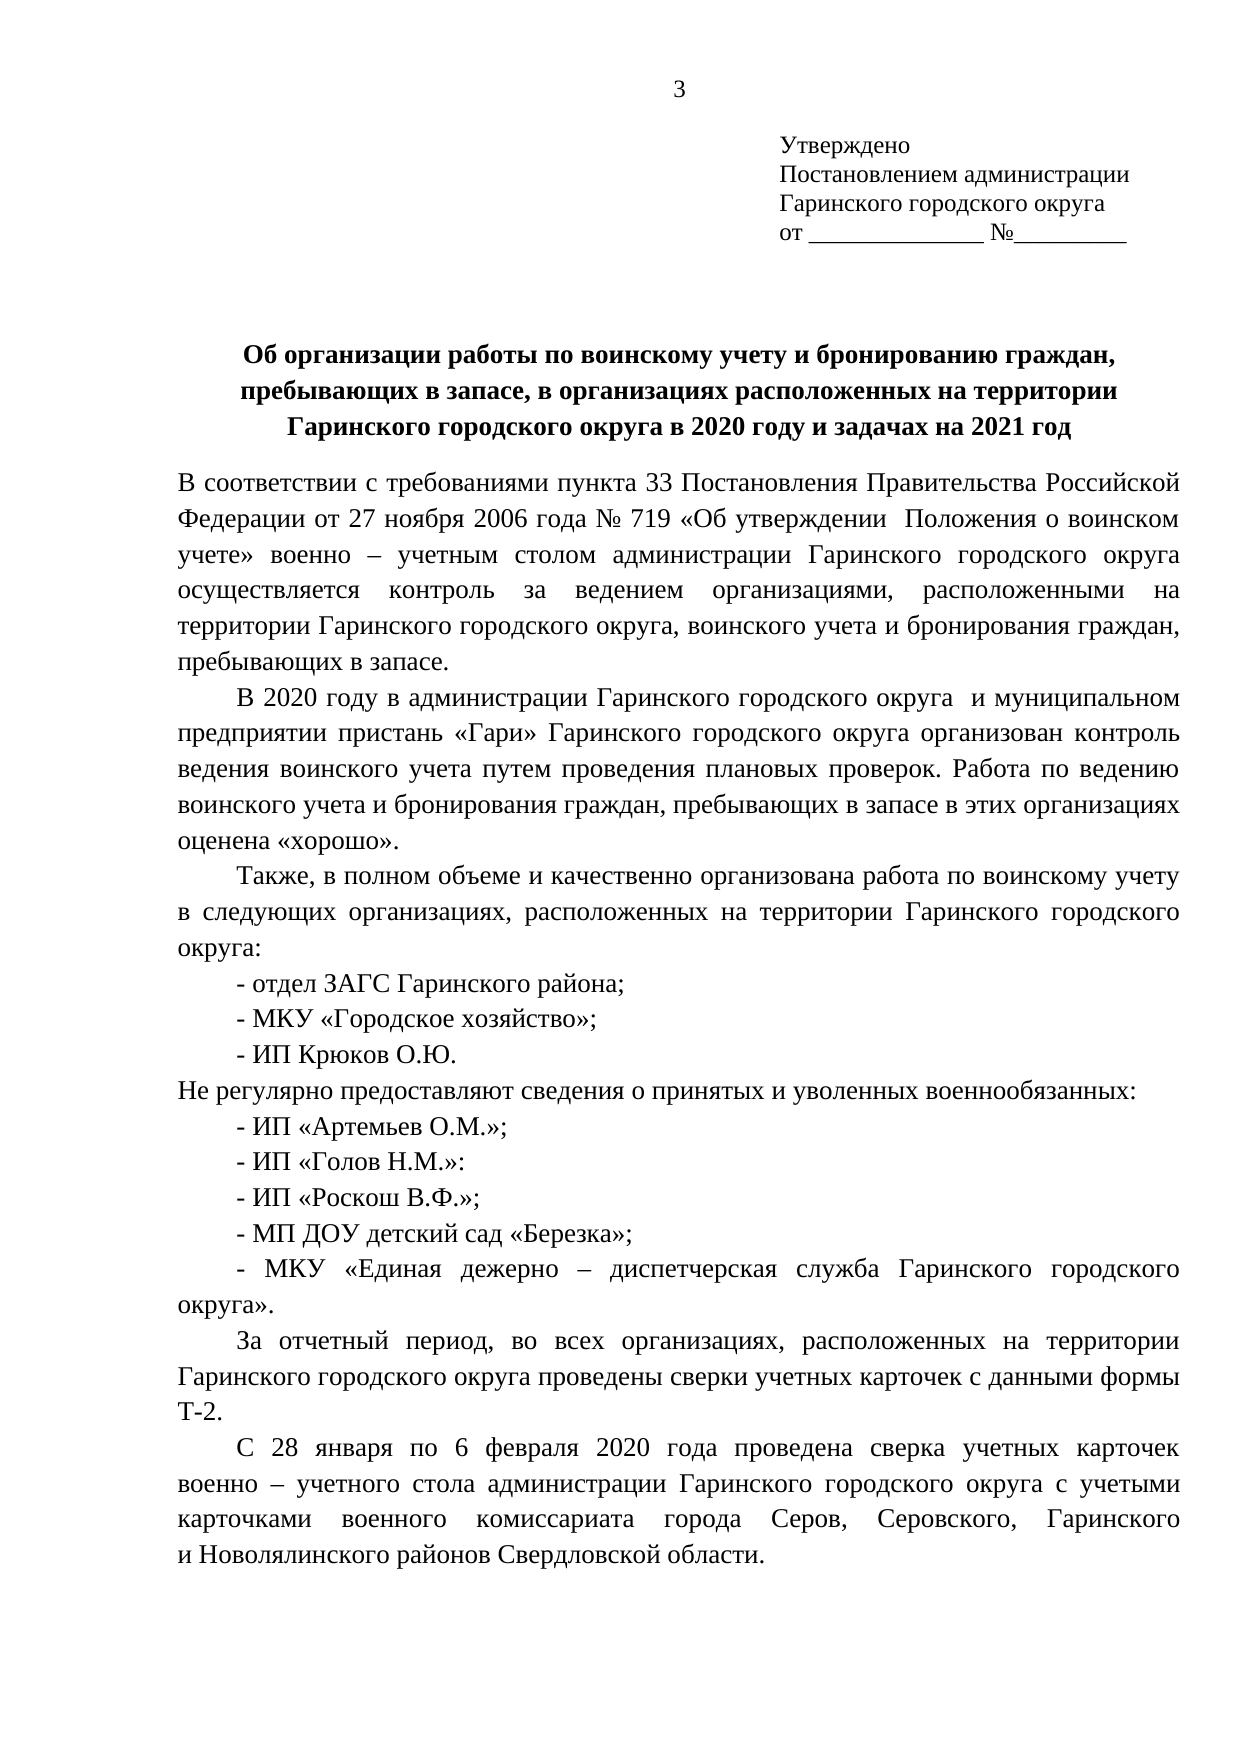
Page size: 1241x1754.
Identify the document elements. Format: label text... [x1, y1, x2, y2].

text В соответствии с требованиями пункта 33 Постановления Правительства Российской Федерации от 27 ноября 2006 года № 719 «Об утверждении Положения о воинском учете» военно – учетным столом администрации Гаринского городского округа осуществляется контроль за ведением организациями, расположенными на территории Гаринского городского округа, воинского учета и бронирования граждан, пребывающих в запасе. [177, 466, 1181, 676]
text - ИП «Роскош В.Ф.»; [177, 1181, 1181, 1212]
text - МП ДОУ детский сад «Березка»; [177, 1217, 1181, 1248]
text За отчетный период, во всех организациях, расположенных на территории Гаринского городского округа проведены сверки учетных карточек с данными формы Т-2. [177, 1324, 1181, 1427]
text - отдел ЗАГС Гаринского района; [177, 967, 1181, 998]
text Также, в полном объеме и качественно организована работа по воинскому учету в следующих организациях, расположенных на территории Гаринского городского округа: [177, 859, 1181, 962]
text - ИП «Артемьев О.М.»; [177, 1109, 1181, 1141]
text Не регулярно предоставляют сведения о принятых и уволенных военнообязанных: [177, 1074, 1181, 1105]
text - ИП «Голов Н.М.»: [177, 1145, 1181, 1176]
text С 28 января по 6 февраля 2020 года проведена сверка учетных карточек военно – учетного стола администрации Гаринского городского округа с учетыми карточками военного комиссариата города Серов, Серовского, Гаринского и Новолялинского районов Свердловской области. [177, 1431, 1181, 1569]
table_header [768, 131, 1163, 279]
text - МКУ «Единая дежерно – диспетчерская служба Гаринского городского округа». [177, 1252, 1181, 1319]
text В 2020 году в администрации Гаринского городского округа и муниципальном предприятии пристань «Гари» Гаринского городского округа организован контроль ведения воинского учета путем проведения плановых проверок. Работа по ведению воинского учета и бронирования граждан, пребывающих в запасе в этих организациях оценена «хорошо». [177, 681, 1181, 855]
text - ИП Крюков О.Ю. [177, 1038, 1181, 1069]
text Об организации работы по воинскому учету и бронированию граждан, пребывающих в запасе, в организациях расположенных на территории Гаринского городского округа в 2020 году и задачах на 2021 год [177, 338, 1181, 441]
text - МКУ «Городское хозяйство»; [177, 1002, 1181, 1033]
